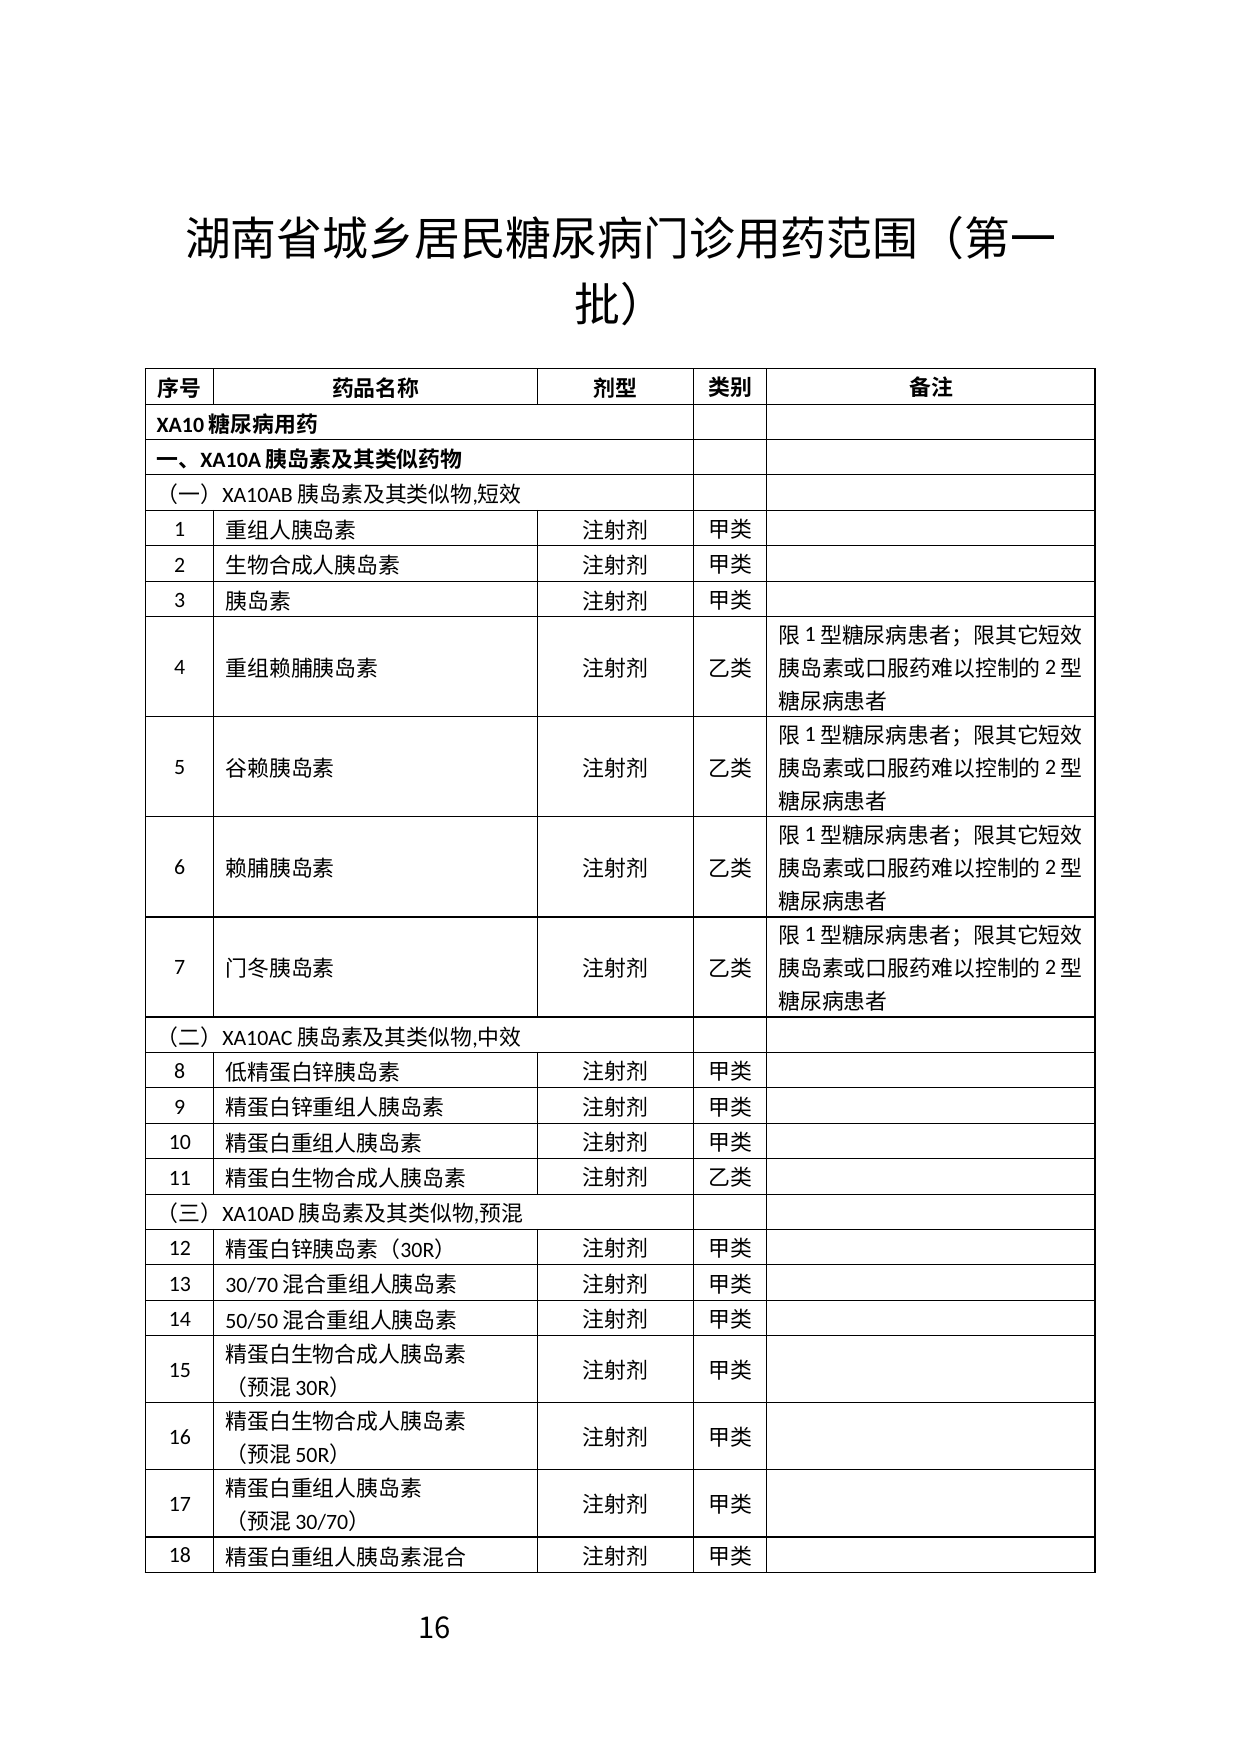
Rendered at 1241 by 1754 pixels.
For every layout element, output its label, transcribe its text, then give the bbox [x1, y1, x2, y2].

table_cell 11 [146, 1159, 213, 1193]
table_cell 甲类 [694, 1470, 766, 1536]
table_cell [767, 1336, 1094, 1402]
table_cell 注射剂 [538, 546, 693, 581]
table_cell 甲类 [694, 1265, 766, 1300]
table_cell 甲类 [694, 1088, 766, 1123]
table_cell （二）XA10AC胰岛素及其类似物,中效 [146, 1018, 693, 1052]
table_cell 精蛋白生物合成人胰岛素 [214, 1159, 537, 1193]
table_cell 甲类 [694, 582, 766, 616]
table_cell [767, 1230, 1094, 1264]
table_header 序号 [146, 369, 213, 403]
table_cell 注射剂 [538, 1470, 693, 1536]
table_cell 精蛋白重组人胰岛素混合（30/70） [214, 1538, 537, 1572]
table_cell [694, 475, 766, 510]
table_cell 注射剂 [538, 1265, 693, 1300]
table_cell [767, 582, 1094, 616]
table_cell 精蛋白生物合成人胰岛素 （预混30R） [214, 1336, 537, 1402]
table_cell [767, 1538, 1094, 1572]
table_cell 18 [146, 1538, 213, 1572]
table_cell 重组赖脯胰岛素 [214, 617, 537, 716]
table_cell 低精蛋白锌胰岛素 [214, 1053, 537, 1087]
table_cell 9 [146, 1088, 213, 1123]
text 湖南省城乡居民糖尿病门诊用药范围（第一批） [150, 202, 1090, 335]
table_cell XA10糖尿病用药 [146, 405, 693, 439]
table_cell 注射剂 [538, 1159, 693, 1193]
table_cell [767, 1088, 1094, 1123]
table_header 药品名称 [214, 369, 537, 403]
table_cell 限1型糖尿病患者；限其它短效胰岛素或口服药难以控制的2型糖尿病患者 [767, 617, 1094, 716]
table_cell [767, 1301, 1094, 1335]
table_cell [767, 1159, 1094, 1193]
table_cell 乙类 [694, 717, 766, 816]
table_cell 注射剂 [538, 1301, 693, 1335]
table_cell 12 [146, 1230, 213, 1264]
table_cell [694, 405, 766, 439]
table_cell 甲类 [694, 511, 766, 545]
table_cell 14 [146, 1301, 213, 1335]
table_cell 乙类 [694, 918, 766, 1016]
table_cell 注射剂 [538, 1538, 693, 1572]
table_cell 注射剂 [538, 1403, 693, 1469]
table_cell 30/70混合重组人胰岛素 [214, 1265, 537, 1300]
table_cell 赖脯胰岛素 [214, 817, 537, 916]
table_cell 15 [146, 1336, 213, 1402]
table_cell [767, 405, 1094, 439]
table_cell 精蛋白重组人胰岛素 （预混30/70） [214, 1470, 537, 1536]
table_cell [767, 1195, 1094, 1229]
table_cell 10 [146, 1124, 213, 1158]
table_cell 注射剂 [538, 1088, 693, 1123]
table_cell 甲类 [694, 1301, 766, 1335]
table_cell 16 [146, 1403, 213, 1469]
table_cell 2 [146, 546, 213, 581]
table_cell [767, 546, 1094, 581]
table_cell [767, 475, 1094, 510]
table_cell [767, 1470, 1094, 1536]
table_cell 注射剂 [538, 1336, 693, 1402]
table_cell [767, 1403, 1094, 1469]
table_cell 生物合成人胰岛素 [214, 546, 537, 581]
table_cell 注射剂 [538, 1053, 693, 1087]
table_cell 精蛋白重组人胰岛素 [214, 1124, 537, 1158]
table_cell 甲类 [694, 1124, 766, 1158]
table_cell 17 [146, 1470, 213, 1536]
table_cell 限1型糖尿病患者；限其它短效胰岛素或口服药难以控制的2型糖尿病患者 [767, 817, 1094, 916]
table_cell 注射剂 [538, 717, 693, 816]
table_cell 1 [146, 511, 213, 545]
table_cell 乙类 [694, 1159, 766, 1193]
table_cell 4 [146, 617, 213, 716]
table_cell [694, 1195, 766, 1229]
table_cell 乙类 [694, 817, 766, 916]
table_cell 50/50混合重组人胰岛素 [214, 1301, 537, 1335]
table_cell 限1型糖尿病患者；限其它短效胰岛素或口服药难以控制的2型糖尿病患者 [767, 918, 1094, 1016]
table_cell 甲类 [694, 1053, 766, 1087]
table_cell 注射剂 [538, 918, 693, 1016]
table_cell 门冬胰岛素 [214, 918, 537, 1016]
table_cell [767, 1124, 1094, 1158]
table_cell 13 [146, 1265, 213, 1300]
table_cell 7 [146, 918, 213, 1016]
table_cell 甲类 [694, 546, 766, 581]
table_cell 甲类 [694, 1538, 766, 1572]
table_header 备注 [767, 369, 1094, 403]
table_cell 甲类 [694, 1230, 766, 1264]
table_cell [694, 440, 766, 474]
table_cell 注射剂 [538, 817, 693, 916]
table_cell [767, 1265, 1094, 1300]
table_cell 精蛋白生物合成人胰岛素 （预混50R） [214, 1403, 537, 1469]
table_cell [767, 440, 1094, 474]
table_cell 甲类 [694, 1336, 766, 1402]
table_cell （三）XA10AD胰岛素及其类似物,预混 [146, 1195, 693, 1229]
table_cell 3 [146, 582, 213, 616]
table_cell [767, 511, 1094, 545]
table_cell 重组人胰岛素 [214, 511, 537, 545]
table_cell [694, 1018, 766, 1052]
table_header 剂型 [538, 369, 693, 403]
table_cell 6 [146, 817, 213, 916]
table_header 类别 [694, 369, 766, 403]
table_cell 甲类 [694, 1403, 766, 1469]
table_cell 乙类 [694, 617, 766, 716]
table_cell 谷赖胰岛素 [214, 717, 537, 816]
table_cell [767, 1018, 1094, 1052]
table_cell 精蛋白锌重组人胰岛素 [214, 1088, 537, 1123]
table_cell 注射剂 [538, 582, 693, 616]
table_cell 限1型糖尿病患者；限其它短效胰岛素或口服药难以控制的2型糖尿病患者 [767, 717, 1094, 816]
table_cell 一、XA10A胰岛素及其类似药物 [146, 440, 693, 474]
table_cell 精蛋白锌胰岛素（30R） [214, 1230, 537, 1264]
table_cell 胰岛素 [214, 582, 537, 616]
table_cell 注射剂 [538, 617, 693, 716]
table_cell （一）XA10AB胰岛素及其类似物,短效 [146, 475, 693, 510]
table_cell 注射剂 [538, 1230, 693, 1264]
table_cell [767, 1053, 1094, 1087]
table_cell 8 [146, 1053, 213, 1087]
table_cell 5 [146, 717, 213, 816]
table_cell 注射剂 [538, 511, 693, 545]
table_cell 注射剂 [538, 1124, 693, 1158]
